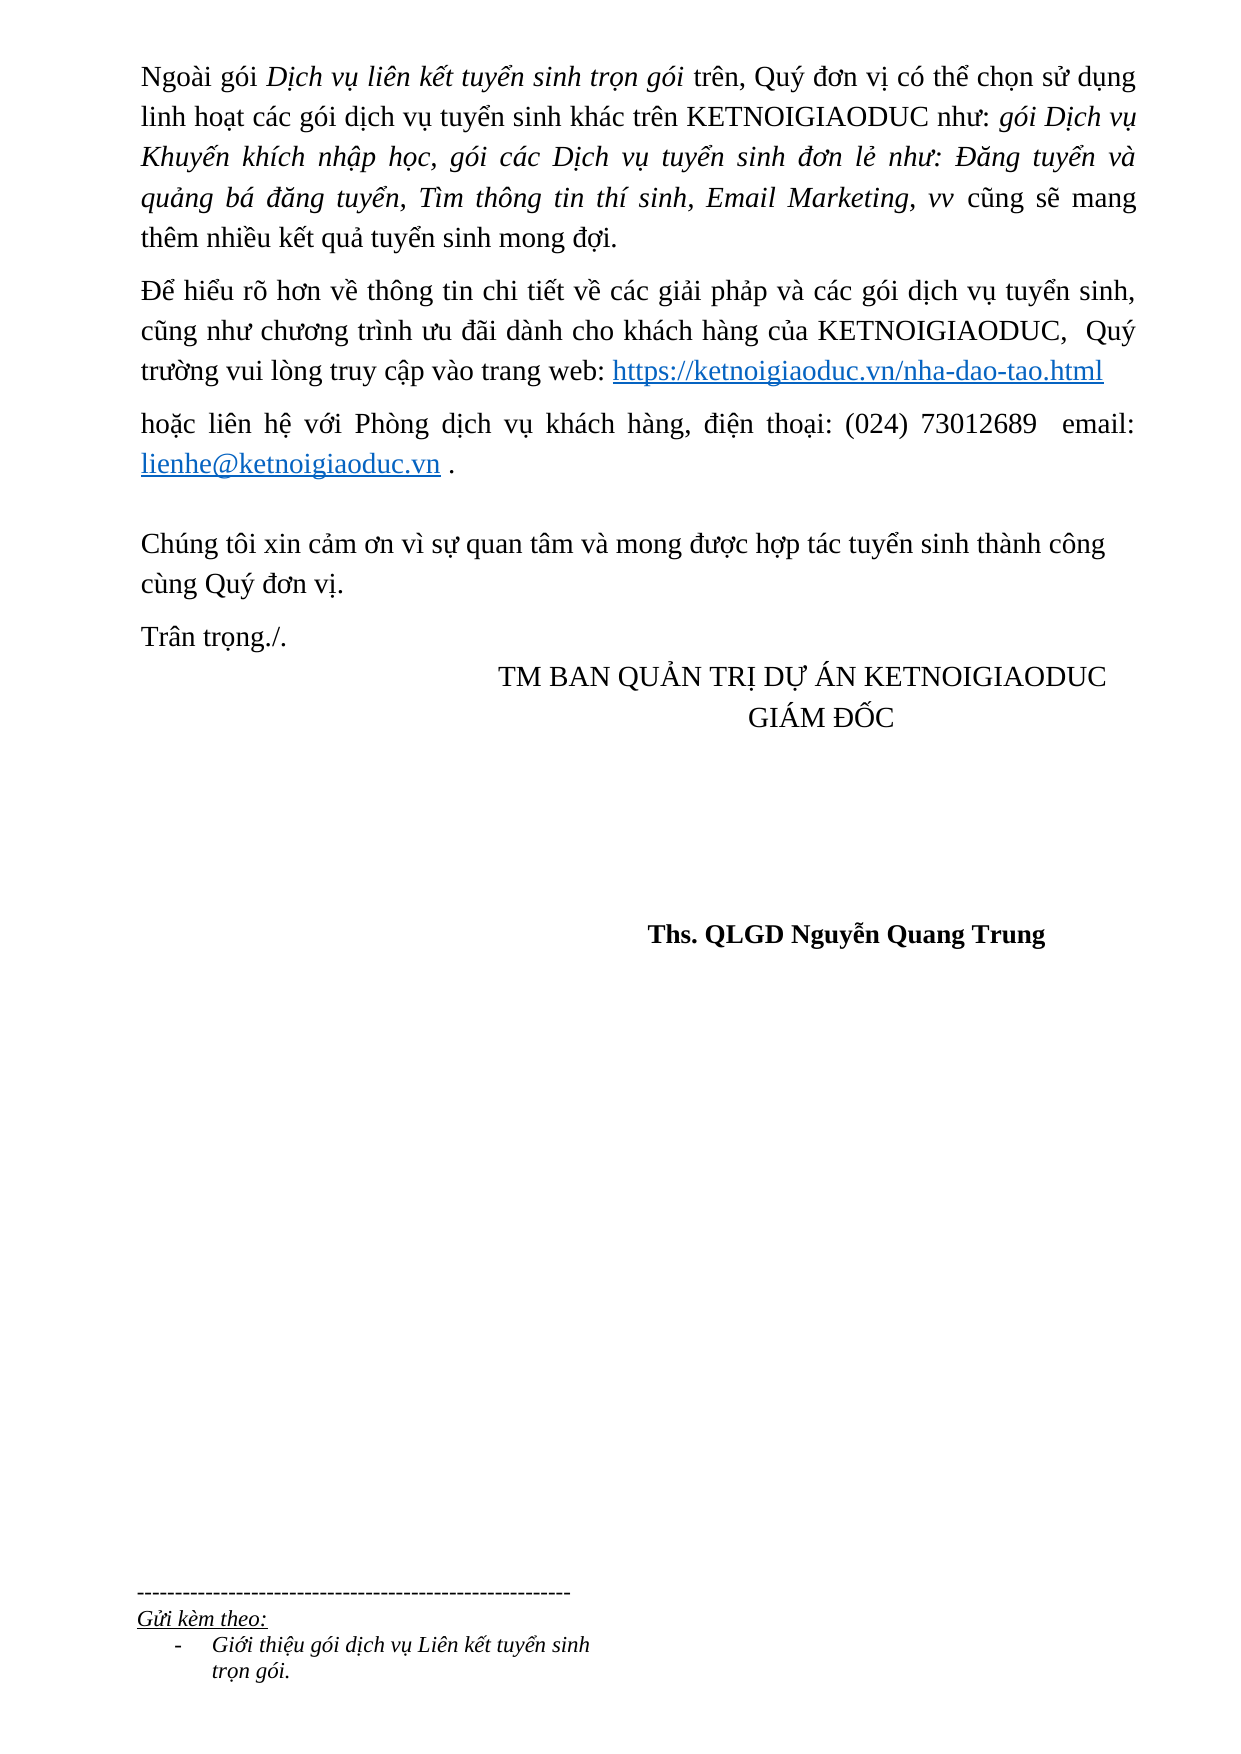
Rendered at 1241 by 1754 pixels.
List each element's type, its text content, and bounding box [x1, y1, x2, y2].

text hoặc liên hệ với Phòng dịch vụ khách hàng, điện thoại: (024) 73012689 email: lienhe@ketnoigiaoduc.vn . [141, 406, 1137, 479]
text Để hiểu rõ hơn về thông tin chi tiết về các giải phảp và các gói dịch vụ tuyển sinh, cũng như chương trình ưu đãi dành cho khách hàng của KETNOIGIAODUC, Quý trường vui lòng truy cập vào trang web: https://ketnoigiaoduc.vn/nha-dao-tao.html [141, 273, 1137, 387]
text Ths. QLGD Nguyễn Quang Trung [141, 918, 1137, 950]
text Trân trọng./. [141, 619, 1137, 653]
text GIÁM ĐỐC [666, 700, 1137, 733]
text Ngoài gói Dịch vụ liên kết tuyển sinh trọn gói trên, Quý đơn vị có thể chọn sử dụng linh hoạt các gói dịch vụ tuyển sinh khác trên KETNOIGIAODUC như: gói Dịch vụ Khuyến khích nhập học, gói các Dịch vụ tuyển sinh đơn lẻ như: Đăng tuyển và quảng bá đăng tuyển, Tìm thông tin thí sinh, Email Marketing, vv cũng sẽ mang thêm nhiều kết quả tuyển sinh mong đợi. [141, 59, 1137, 253]
text TM BAN QUẢN TRỊ DỰ ÁN KETNOIGIAODUC [141, 659, 1137, 693]
text Chúng tôi xin cảm ơn vì sự quan tâm và mong được hợp tác tuyển sinh thành công cùng Quý đơn vị. [141, 526, 1137, 600]
